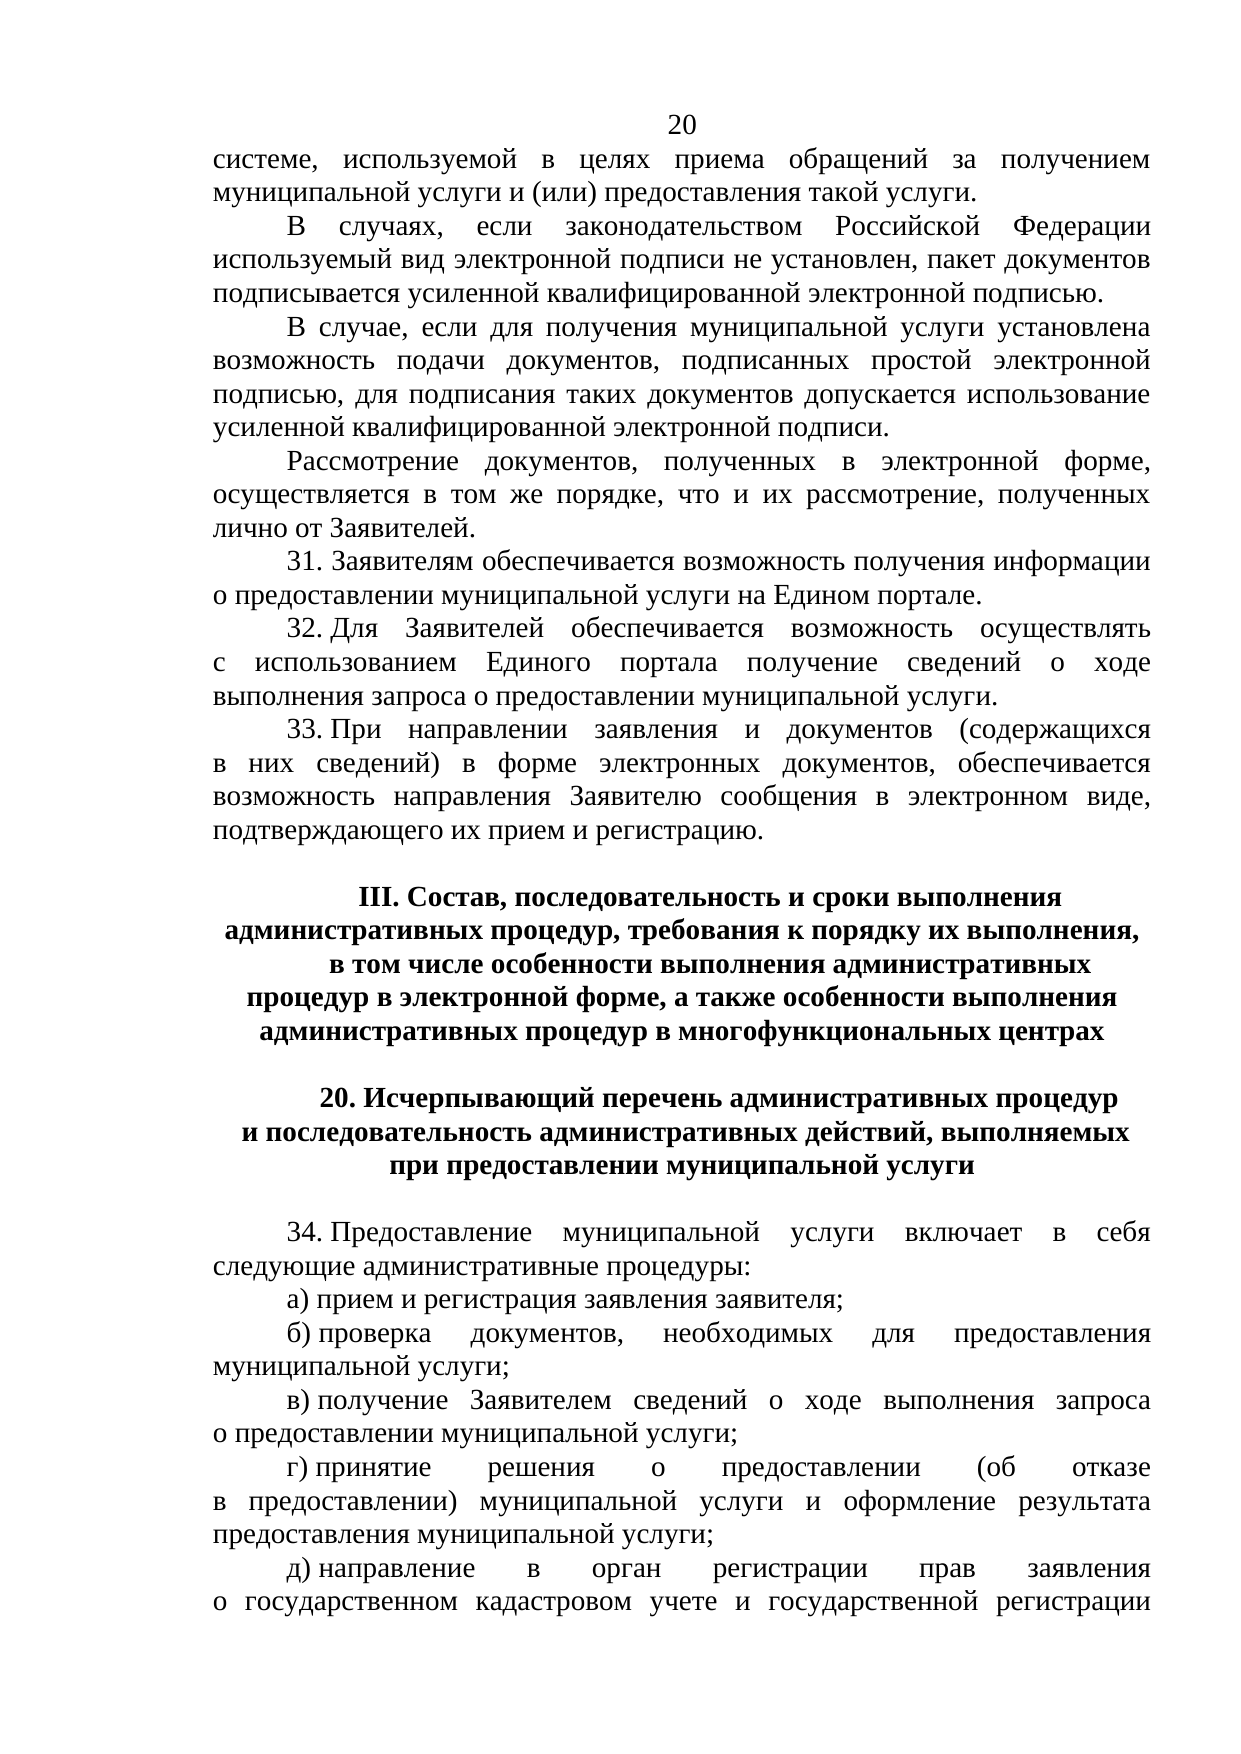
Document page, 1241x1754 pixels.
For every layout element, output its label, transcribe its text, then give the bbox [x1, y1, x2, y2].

list получение Заявителем сведений о ходе выполнения запроса о предоставлении муниципальной услуги; [213, 1382, 1152, 1449]
list проверка документов, необходимых для предоставления муниципальной услуги; [213, 1315, 1152, 1382]
text 31. Заявителям обеспечивается возможность получения информации о предоставлении муниципальной услуги на Едином портале. [213, 543, 1152, 611]
text 32. Для Заявителей обеспечивается возможность осуществлять с использованием Единого портала получение сведений о ходе выполнения запроса о предоставлении муниципальной услуги. [213, 611, 1152, 711]
text III. Состав, последовательность и сроки выполнения административных процедур, требования к порядку их выполнения, [213, 879, 1152, 946]
text 20. Исчерпывающий перечень административных процедур и последовательность административных действий, выполняемых при предоставлении муниципальной услуги [213, 1080, 1152, 1181]
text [213, 141, 1152, 208]
text 34. Предоставление муниципальной услуги включает в себя следующие административные процедуры: [213, 1214, 1152, 1281]
list принятие решения о предоставлении (об отказе в предоставлении) муниципальной услуги и оформление результата предоставления муниципальной услуги; [213, 1449, 1152, 1550]
list прием и регистрация заявления заявителя; [213, 1281, 1152, 1315]
text 33. При направлении заявления и документов (содержащихся в них сведений) в форме электронных документов, обеспечивается возможность направления Заявителю сообщения в электронном виде, подтверждающего их прием и регистрацию. [213, 711, 1152, 845]
text в том числе особенности выполнения административных процедур в электронной форме, а также особенности выполнения административных процедур в многофункциональных центрах [213, 946, 1152, 1047]
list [213, 1550, 1152, 1617]
text Рассмотрение документов, полученных в электронной форме, осуществляется в том же порядке, что и их рассмотрение, полученных лично от Заявителей. [213, 443, 1152, 543]
text В случаях, если законодательством Российской Федерации используемый вид электронной подписи не установлен, пакет документов подписывается усиленной квалифицированной электронной подписью. [213, 208, 1152, 309]
text В случае, если для получения муниципальной услуги установлена возможность подачи документов, подписанных простой электронной подписью, для подписания таких документов допускается использование усиленной квалифицированной электронной подписи. [213, 309, 1152, 443]
